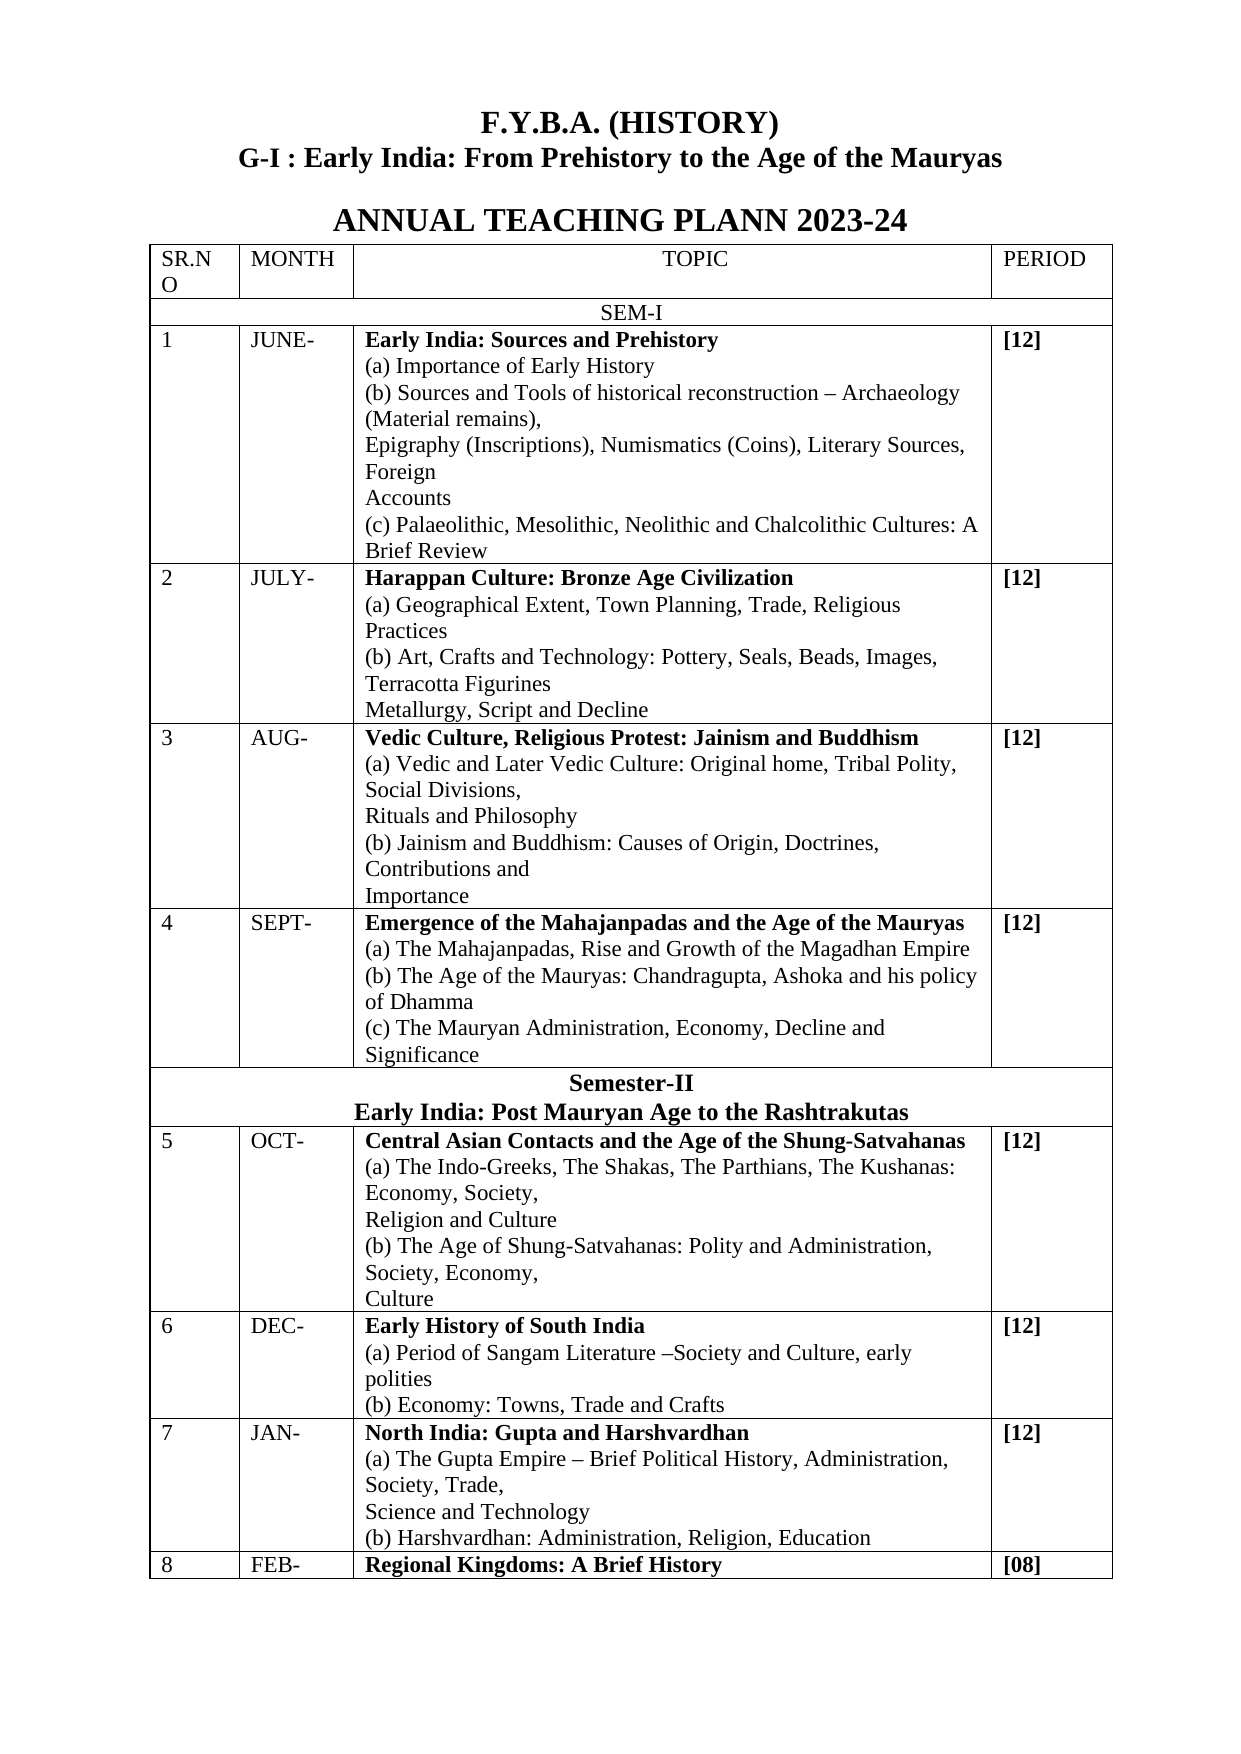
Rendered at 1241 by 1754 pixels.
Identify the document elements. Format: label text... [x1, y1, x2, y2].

table_header SR.NO [151, 245, 239, 298]
table_cell Emergence of the Mahajanpadas and the Age of the Mauryas (a) The Mahajanpadas, Rise and Growth of the Magadhan Empire (b) The Age of the Mauryas: Chandragupta, Ashoka and his policy of Dhamma (c) The Mauryan Administration, Economy, Decline and Significance [354, 909, 991, 1067]
table_cell OCT- [240, 1127, 353, 1311]
table_cell Semester-II Early India: Post Mauryan Age to the Rashtrakutas [151, 1068, 1112, 1126]
text G-I : Early India: From Prehistory to the Age of the Mauryas [150, 141, 1090, 174]
table_cell 8 [151, 1552, 239, 1578]
table_cell [12] [992, 1419, 1112, 1551]
table_cell 7 [151, 1419, 239, 1551]
table_cell [12] [992, 1127, 1112, 1311]
table_cell DEC- [240, 1312, 353, 1418]
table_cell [354, 1552, 991, 1578]
table_cell [12] [992, 326, 1112, 563]
table_cell SEPT- [240, 909, 353, 1067]
table_cell [12] [992, 564, 1112, 722]
text ANNUAL TEACHING PLANN 2023-24 [150, 200, 1090, 238]
table_cell Vedic Culture, Religious Protest: Jainism and Buddhism (a) Vedic and Later Vedic Culture: Original home, Tribal Polity, Social Divisions, Rituals and Philosophy (b) Jainism and Buddhism: Causes of Origin, Doctrines, Contributions and Importance [354, 724, 991, 908]
table_cell Early India: Sources and Prehistory (a) Importance of Early History (b) Sources and Tools of historical reconstruction – Archaeology (Material remains), Epigraphy (Inscriptions), Numismatics (Coins), Literary Sources, Foreign Accounts (c) Palaeolithic, Mesolithic, Neolithic and Chalcolithic Cultures: A Brief Review [354, 326, 991, 563]
table_header MONTH [240, 245, 353, 298]
table_cell JUNE- [240, 326, 353, 563]
table_cell 3 [151, 724, 239, 908]
table_cell AUG- [240, 724, 353, 908]
table_cell 4 [151, 909, 239, 1067]
table_cell JAN- [240, 1419, 353, 1551]
table_cell Harappan Culture: Bronze Age Civilization (a) Geographical Extent, Town Planning, Trade, Religious Practices (b) Art, Crafts and Technology: Pottery, Seals, Beads, Images, Terracotta Figurines Metallurgy, Script and Decline [354, 564, 991, 722]
table_cell Early History of South India (a) Period of Sangam Literature –Society and Culture, early polities (b) Economy: Towns, Trade and Crafts [354, 1312, 991, 1418]
table_cell 5 [151, 1127, 239, 1311]
table_cell [12] [992, 724, 1112, 908]
table_header TOPIC [354, 245, 991, 298]
table_cell [12] [992, 1312, 1112, 1418]
table_cell 2 [151, 564, 239, 722]
table_cell SEM-I [151, 299, 1112, 325]
table_header PERIOD [992, 245, 1112, 298]
table_cell JULY- [240, 564, 353, 722]
table_cell [12] [992, 909, 1112, 1067]
table_cell 6 [151, 1312, 239, 1418]
table_cell FEB- [240, 1552, 353, 1578]
table_cell [08] [992, 1552, 1112, 1578]
table_cell North India: Gupta and Harshvardhan (a) The Gupta Empire – Brief Political History, Administration, Society, Trade, Science and Technology (b) Harshvardhan: Administration, Religion, Education [354, 1419, 991, 1551]
table_cell Central Asian Contacts and the Age of the Shung-Satvahanas (a) The Indo-Greeks, The Shakas, The Parthians, The Kushanas: Economy, Society, Religion and Culture (b) The Age of Shung-Satvahanas: Polity and Administration, Society, Economy, Culture [354, 1127, 991, 1311]
text F.Y.B.A. (HISTORY) [150, 103, 1090, 141]
table_cell 1 [151, 326, 239, 563]
